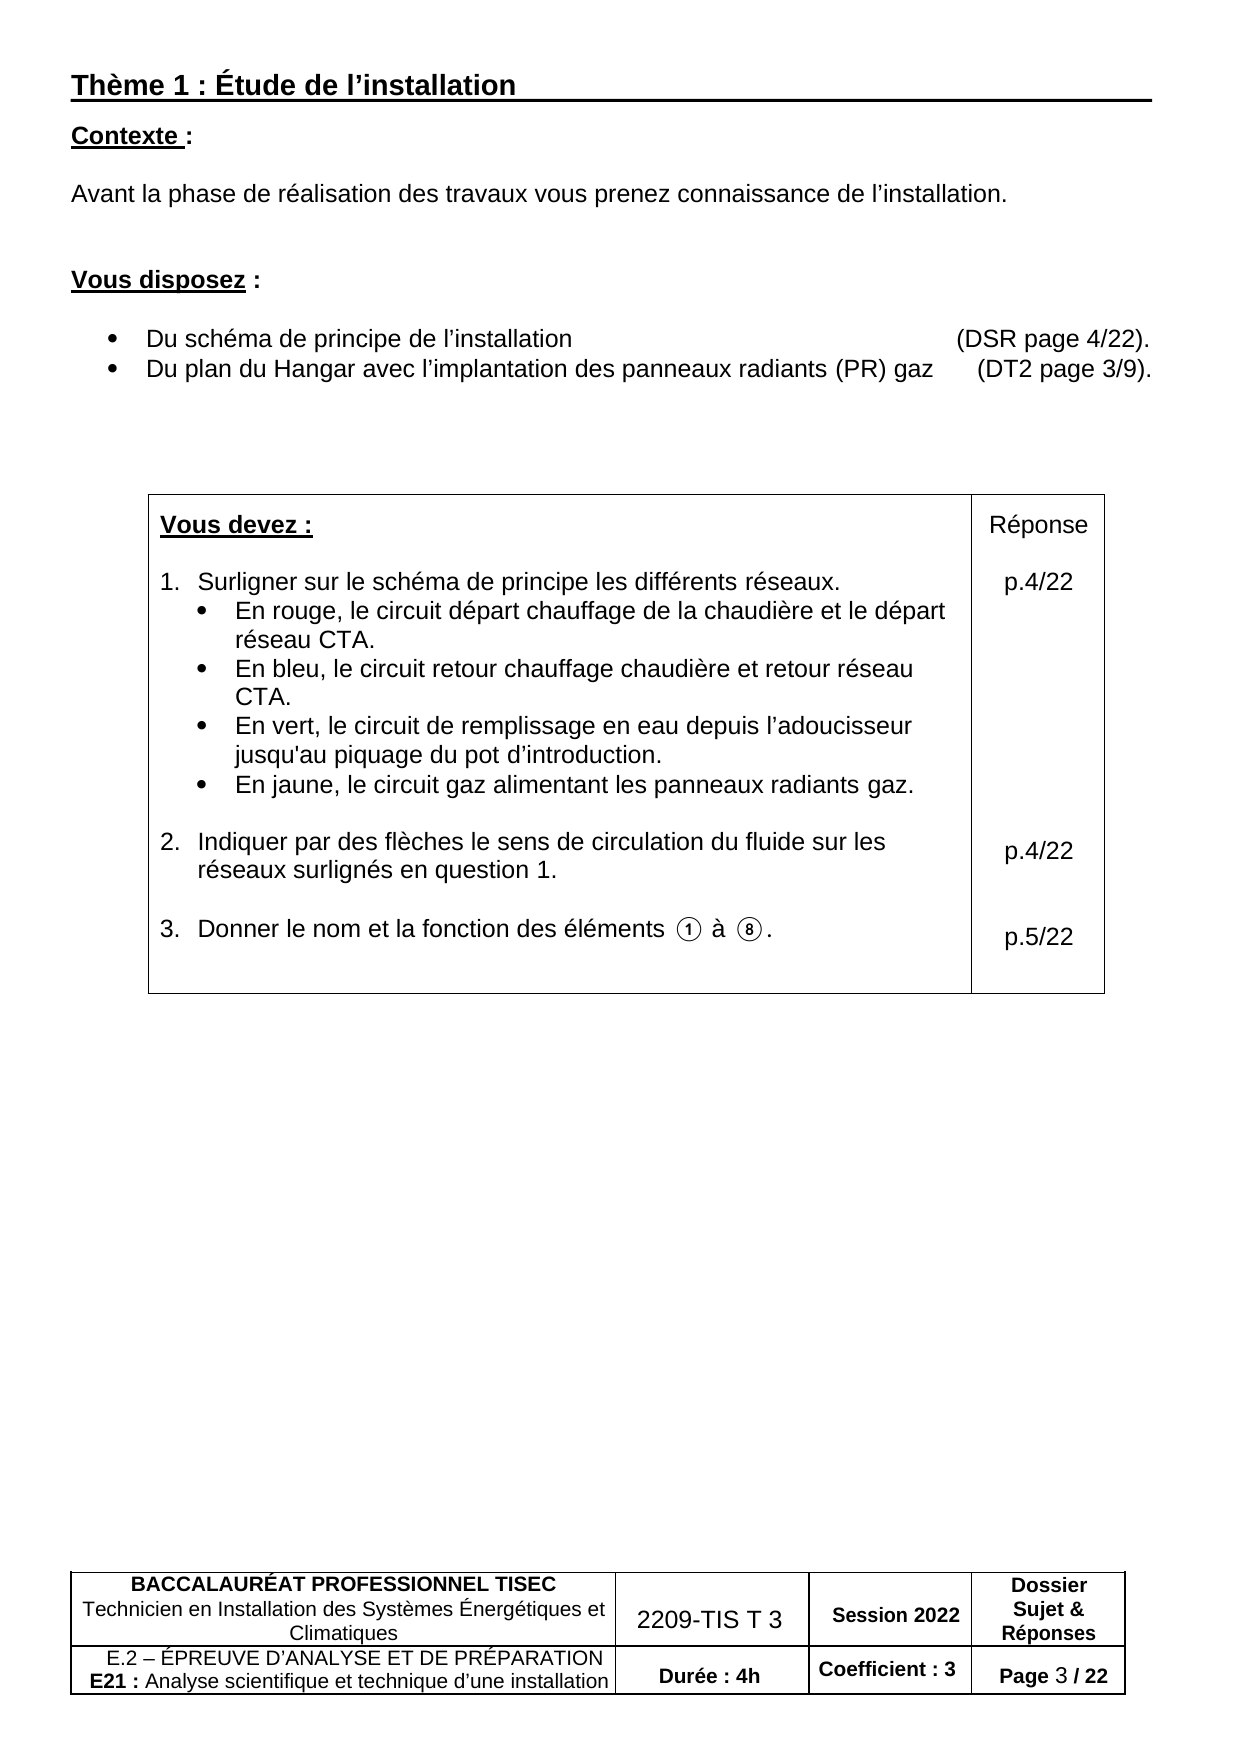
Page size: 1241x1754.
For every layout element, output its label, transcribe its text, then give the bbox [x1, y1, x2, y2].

subtitle Thème 1 : étude de l’installation [71, 68, 1194, 102]
table_header Réponse p.4/22 p.4/22 p.5/22 [972, 495, 1104, 993]
text Avant la phase de réalisation des travaux vous prenez connaissance de l’installation. [71, 179, 1194, 208]
subtitle Vous disposez : [71, 265, 1194, 294]
list Du plan du Hangar avec l’implantation des panneaux radiants (PR) gaz (DT2 page 3/9). [108, 353, 1194, 384]
list Du schéma de principe de l’installation (DSR page 4/22). [108, 323, 1194, 353]
table_header Vous devez : Surligner sur le schéma de principe les différents réseaux. En rouge, le circuit départ chauffage de la chaudière et le départ réseau CTA. En bleu, le circuit retour chauffage chaudière et retour réseau CTA. En vert, le circuit de remplissage en eau depuis l’adoucisseur jusqu'au piquage du pot d’introduction. En jaune, le circuit gaz alimentant les panneaux radiants gaz. Indiquer par des flèches le sens de circulation du fluide sur les réseaux surlignés en question 1. Donner le nom et la fonction des éléments ① à ⑧. [149, 495, 971, 993]
subtitle Contexte : [71, 121, 1194, 150]
